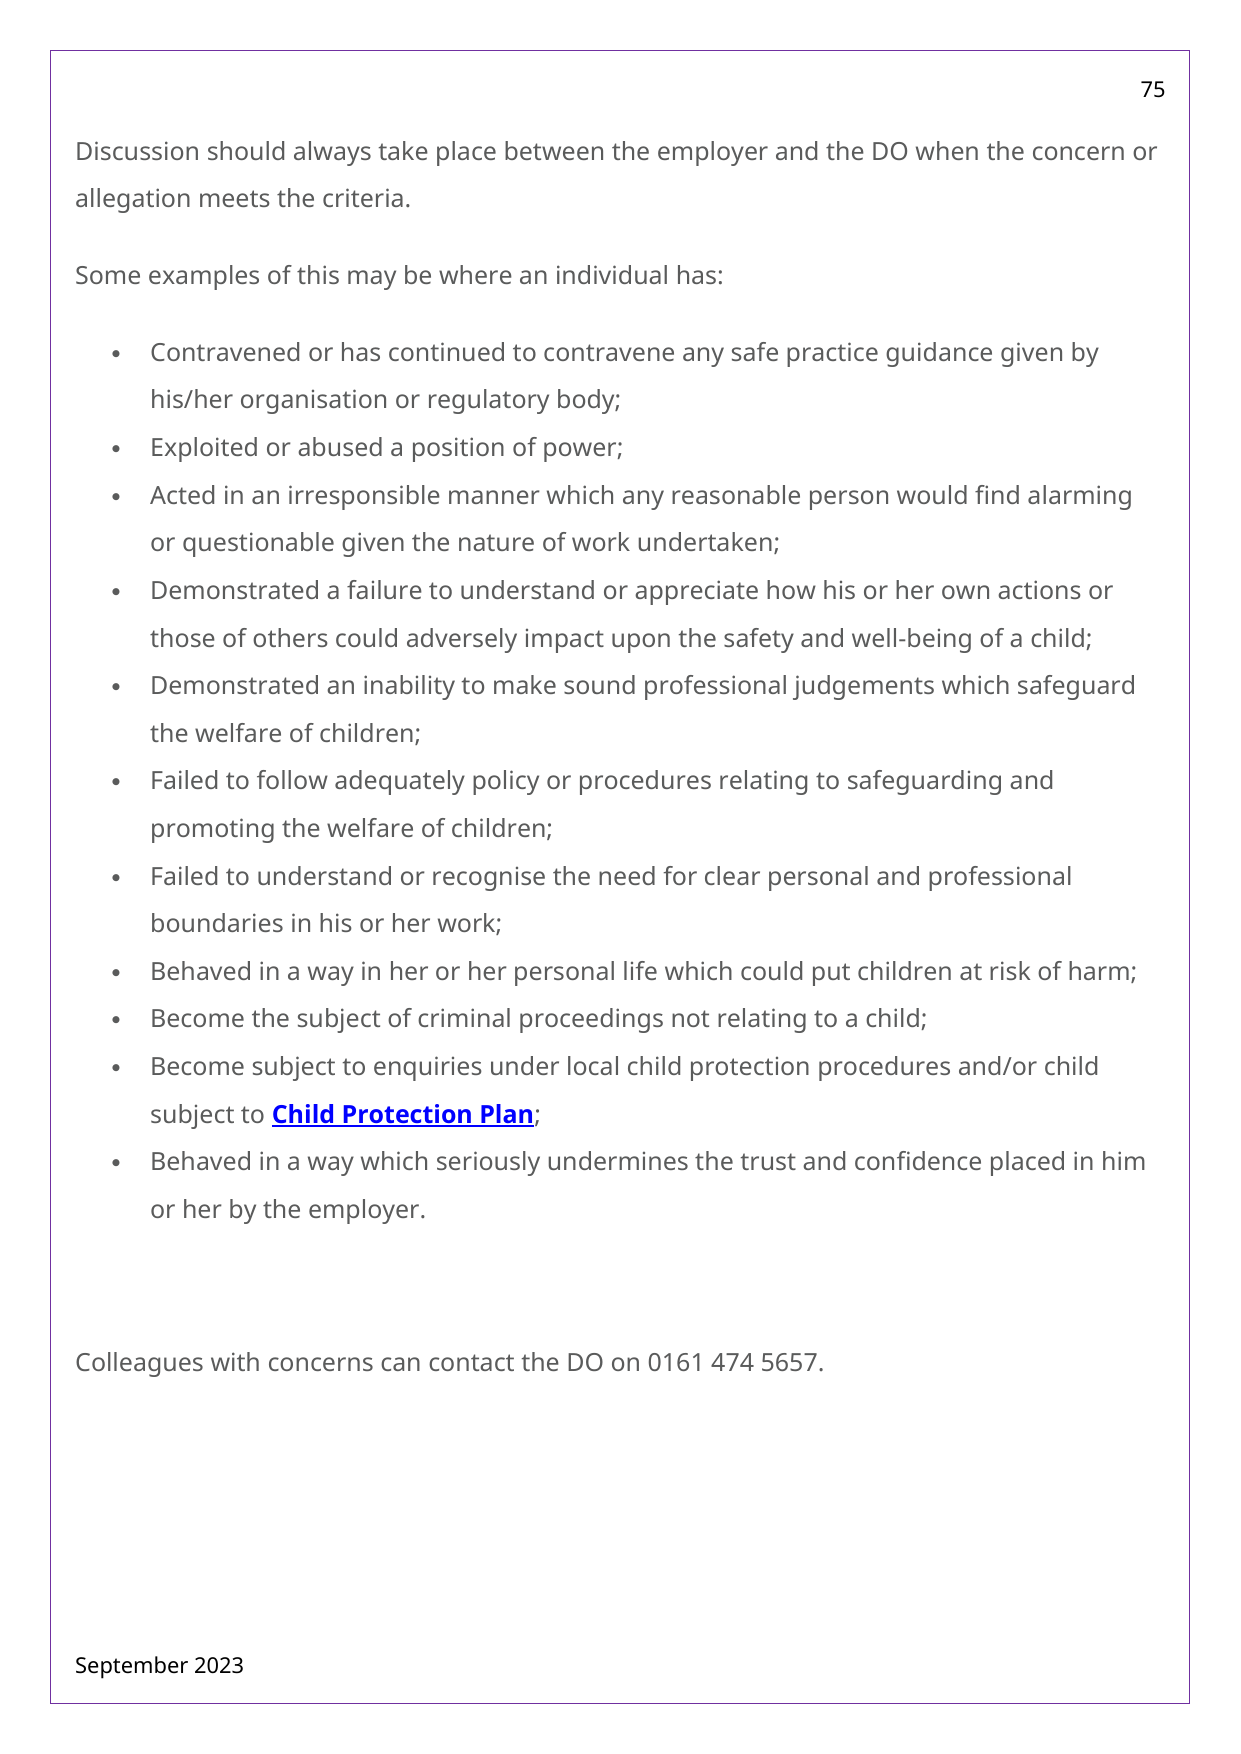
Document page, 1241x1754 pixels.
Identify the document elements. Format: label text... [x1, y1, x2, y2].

list Failed to follow adequately policy or procedures relating to safeguarding and promoting the welfare of children; [112, 763, 1165, 845]
list Failed to understand or recognise the need for clear personal and professional boundaries in his or her work; [112, 858, 1165, 940]
text Some examples of this may be where an individual has: [75, 258, 1165, 292]
list Behaved in a way in her or her personal life which could put children at risk of harm; [112, 953, 1165, 987]
list Acted in an irresponsible manner which any reasonable person would find alarming or questionable given the nature of work undertaken; [112, 477, 1165, 559]
list Exploited or abused a position of power; [112, 430, 1165, 464]
list Demonstrated an inability to make sound professional judgements which safeguard the welfare of children; [112, 668, 1165, 749]
list Demonstrated a failure to understand or appreciate how his or her own actions or those of others could adversely impact upon the safety and well-being of a child; [112, 573, 1165, 654]
list Behaved in a way which seriously undermines the trust and confidence placed in him or her by the employer. [112, 1144, 1165, 1226]
list Become subject to enquiries under local child protection procedures and/or child subject to Child Protection Plan; [112, 1049, 1165, 1130]
list Contravened or has continued to contravene any safe practice guidance given by his/her organisation or regulatory body; [112, 334, 1165, 416]
text Colleagues with concerns can contact the DO on 0161 474 5657. [75, 1345, 1165, 1379]
list Become the subject of criminal proceedings not relating to a child; [112, 1001, 1165, 1035]
text Discussion should always take place between the employer and the DO when the concern or allegation meets the criteria. [75, 133, 1165, 215]
